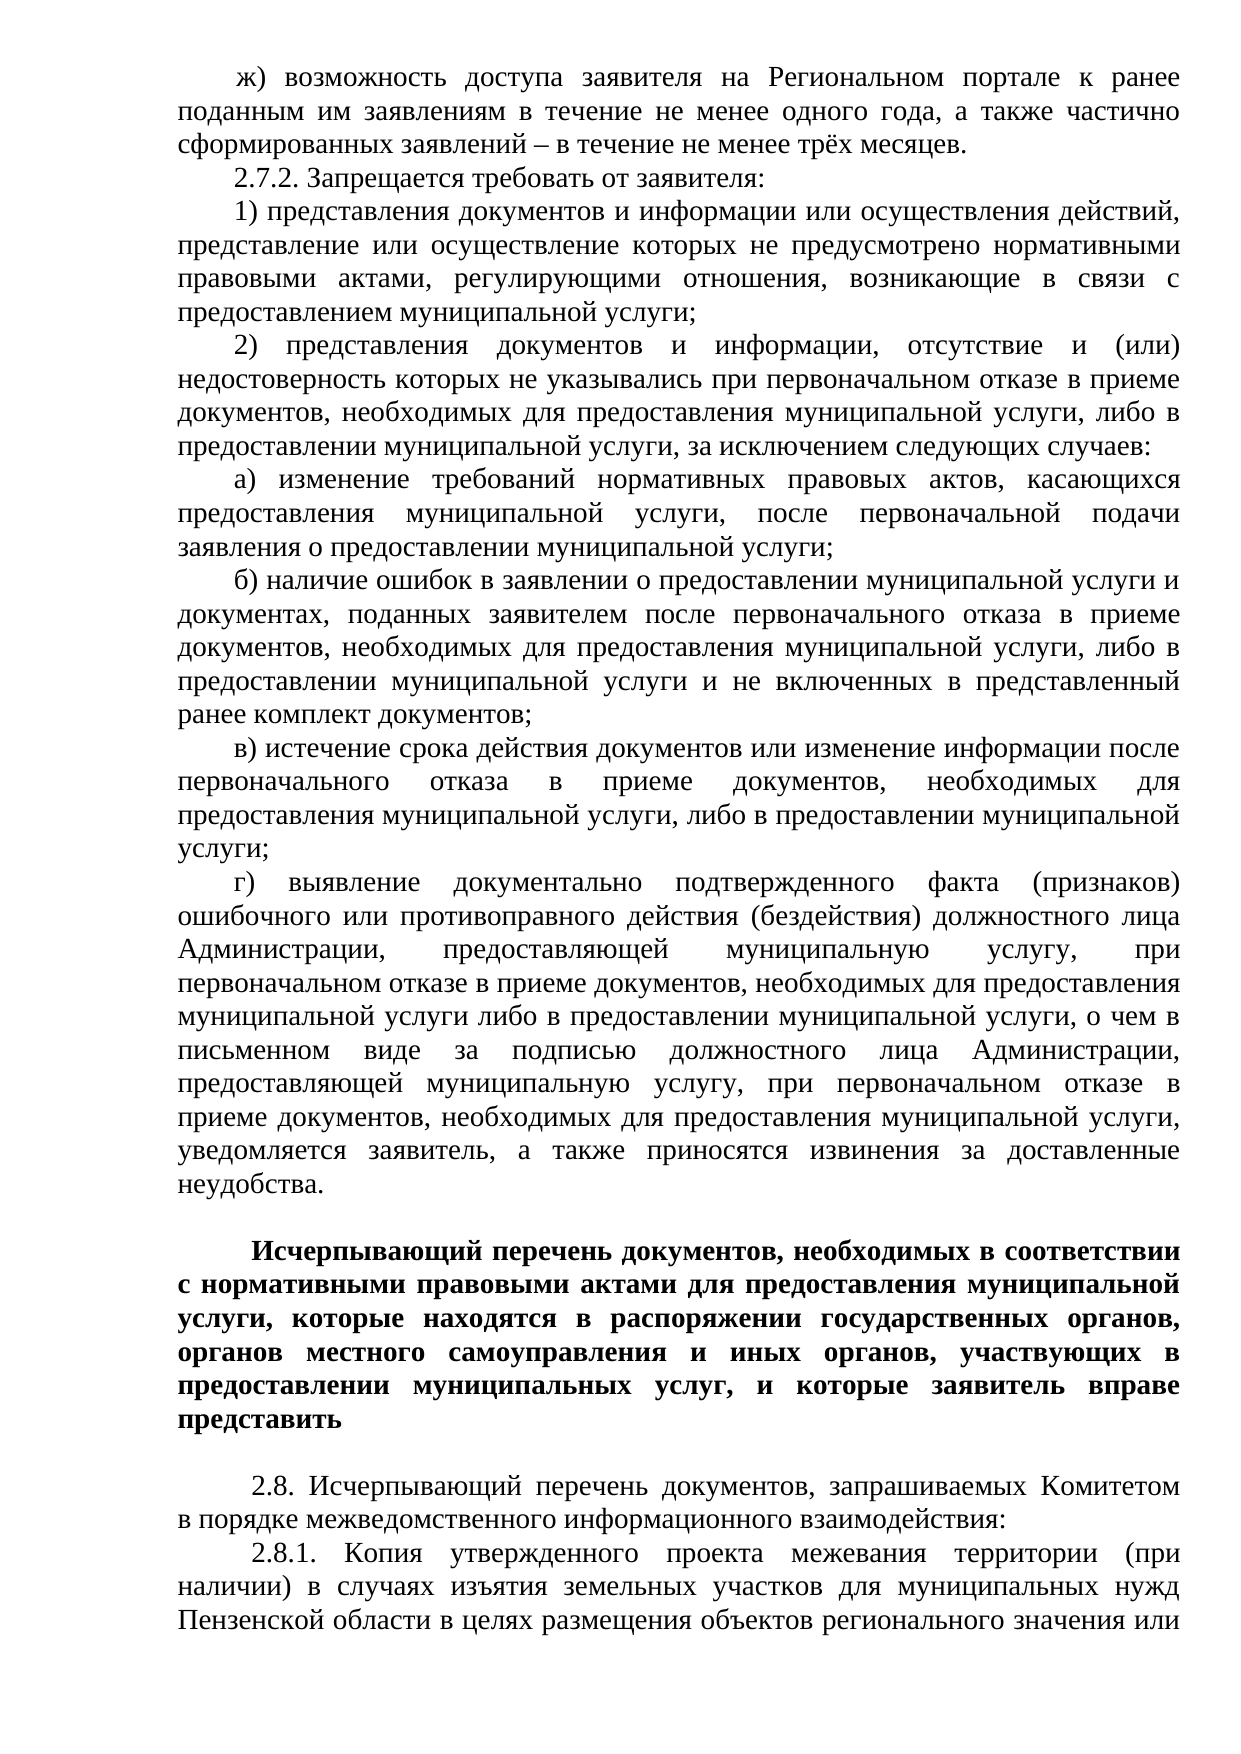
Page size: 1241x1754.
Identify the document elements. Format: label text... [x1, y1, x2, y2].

text в) истечение срока действия документов или изменение информации после первоначального отказа в приеме документов, необходимых для предоставления муниципальной услуги, либо в предоставлении муниципальной услуги; [177, 730, 1181, 864]
text а) изменение требований нормативных правовых актов, касающихся предоставления муниципальной услуги, после первоначальной подачи заявления о предоставлении муниципальной услуги; [177, 462, 1181, 562]
text 2.7.2. Запрещается требовать от заявителя: [177, 160, 1181, 193]
text г) выявление документально подтвержденного факта (признаков) ошибочного или противоправного действия (бездействия) должностного лица Администрации, предоставляющей муниципальную услугу, при первоначальном отказе в приеме документов, необходимых для предоставления муниципальной услуги либо в предоставлении муниципальной услуги, о чем в письменном виде за подписью должностного лица Администрации, предоставляющей муниципальную услугу, при первоначальном отказе в приеме документов, необходимых для предоставления муниципальной услуги, уведомляется заявитель, а также приносятся извинения за доставленные неудобства. [177, 864, 1181, 1199]
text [177, 1535, 1181, 1636]
text ж) возможность доступа заявителя на Региональном портале к ранее поданным им заявлениям в течение не менее одного года, а также частично сформированных заявлений – в течение не менее трёх месяцев. [177, 59, 1181, 160]
text 1) представления документов и информации или осуществления действий, представление или осуществление которых не предусмотрено нормативными правовыми актами, регулирующими отношения, возникающие в связи с предоставлением муниципальной услуги; [177, 193, 1181, 327]
text б) наличие ошибок в заявлении о предоставлении муниципальной услуги и документах, поданных заявителем после первоначального отказа в приеме документов, необходимых для предоставления муниципальной услуги, либо в предоставлении муниципальной услуги и не включенных в представленный ранее комплект документов; [177, 562, 1181, 730]
text 2) представления документов и информации, отсутствие и (или) недостоверность которых не указывались при первоначальном отказе в приеме документов, необходимых для предоставления муниципальной услуги, либо в предоставлении муниципальной услуги, за исключением следующих случаев: [177, 327, 1181, 462]
text 2.8. Исчерпывающий перечень документов, запрашиваемых Комитетом в порядке межведомственного информационного взаимодействия: [177, 1468, 1181, 1535]
text Исчерпывающий перечень документов, необходимых в соответствии с нормативными правовыми актами для предоставления муниципальной услуги, которые находятся в распоряжении государственных органов, органов местного самоуправления и иных органов, участвующих в предоставлении муниципальных услуг, и которые заявитель вправе представить [177, 1233, 1181, 1434]
